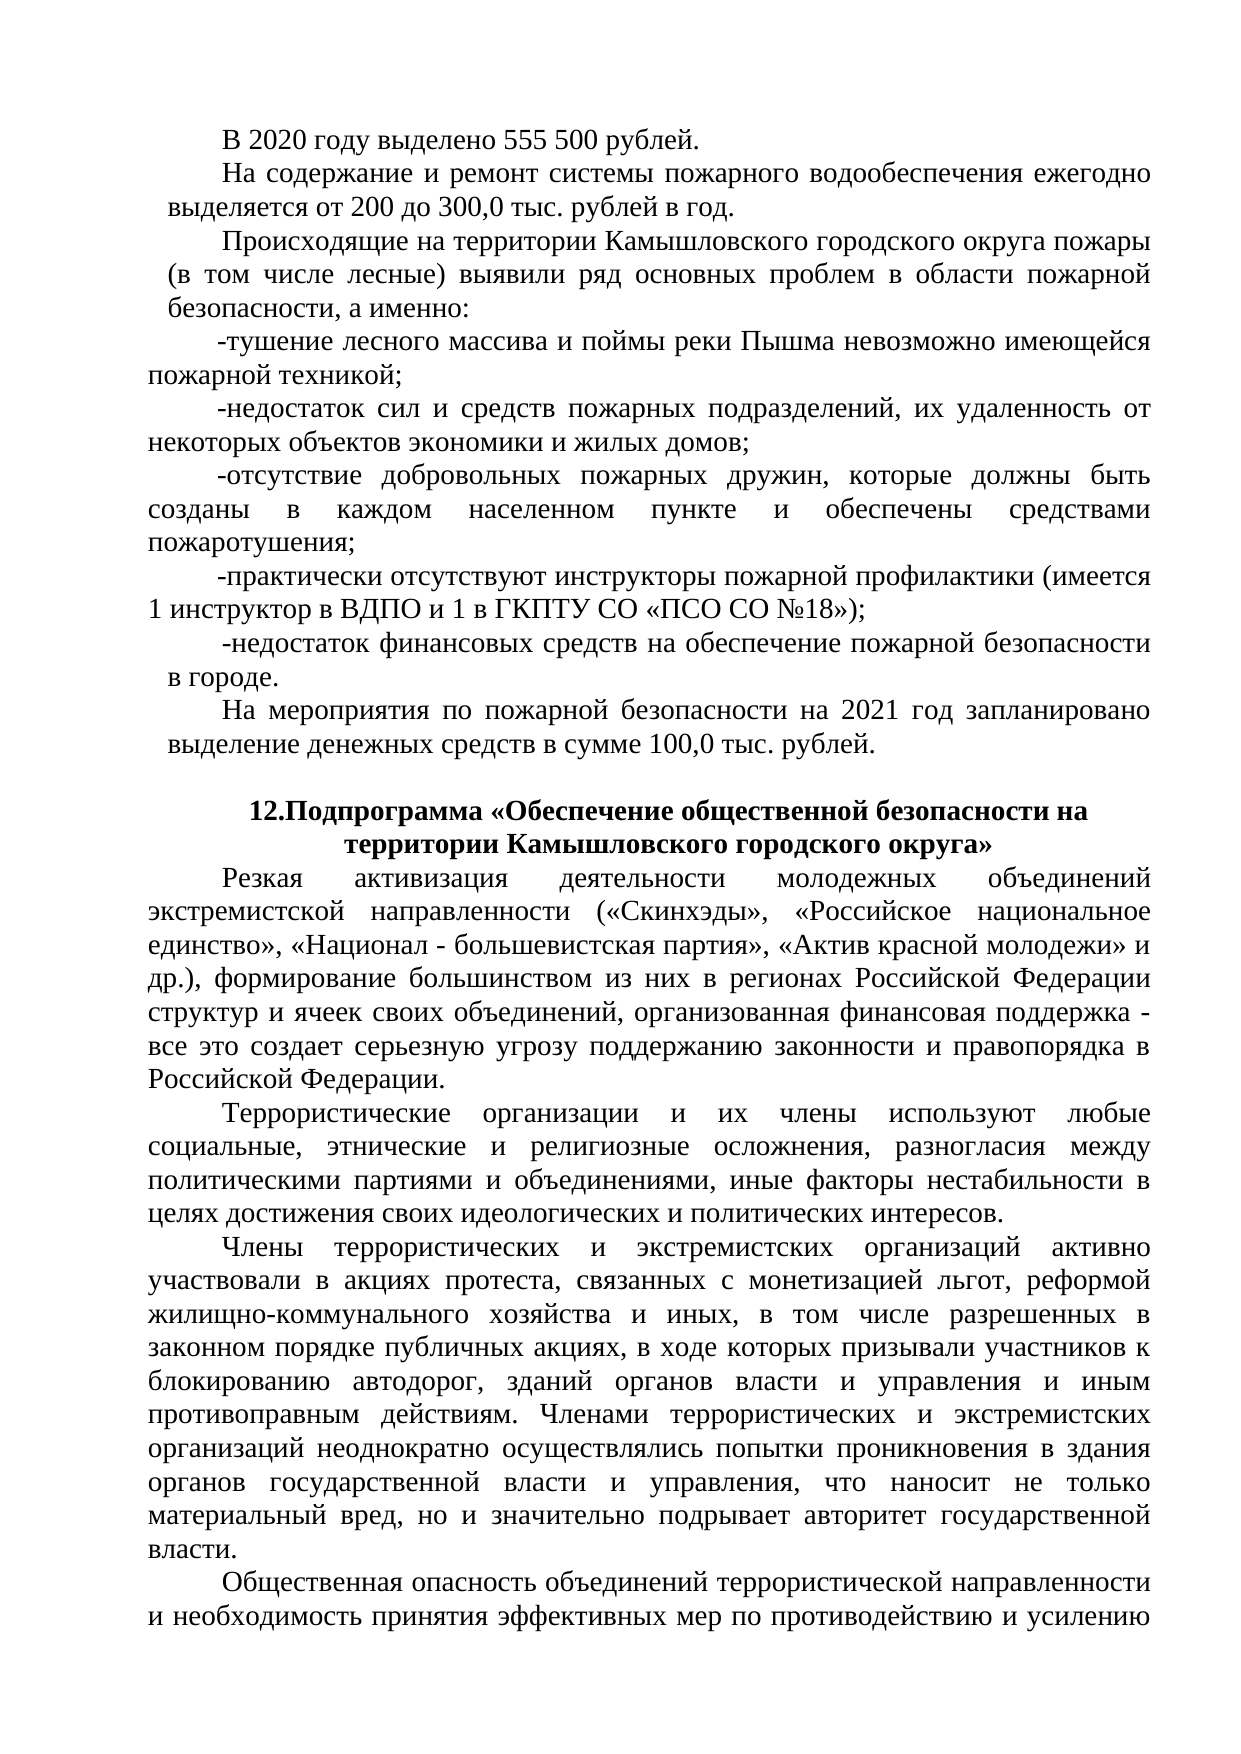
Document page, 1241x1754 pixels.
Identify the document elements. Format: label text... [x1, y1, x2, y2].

text -практически отсутствуют инструкторы пожарной профилактики (имеется 1 инструктор в ВДПО и 1 в ГКПТУ СО «ПСО СО №18»); [148, 558, 1152, 625]
text В 2020 году выделено 555 500 рублей. [148, 122, 1152, 156]
text -недостаток финансовых средств на обеспечение пожарной безопасности в городе. [167, 625, 1152, 692]
text Резкая активизация деятельности молодежных объединений экстремистской направленности («Скинхэды», «Российское национальное единство», «Национал - большевистская партия», «Актив красной молодежи» и др.), формирование большинством из них в регионах Российской Федерации структур и ячеек своих объединений, организованная финансовая поддержка - все это создает серьезную угрозу поддержанию законности и правопорядка в Российской Федерации. [148, 860, 1152, 1095]
text Происходящие на территории Камышловского городского округа пожары (в том числе лесные) выявили ряд основных проблем в области пожарной безопасности, а именно: [167, 223, 1152, 323]
text 12.Подпрограмма «Обеспечение общественной безопасности на территории Камышловского городского округа» [185, 793, 1152, 860]
text -тушение лесного массива и поймы реки Пышма невозможно имеющейся пожарной техникой; [148, 323, 1152, 390]
text Члены террористических и экстремистских организаций активно участвовали в акциях протеста, связанных с монетизацией льгот, реформой жилищно-коммунального хозяйства и иных, в том числе разрешенных в законном порядке публичных акциях, в ходе которых призывали участников к блокированию автодорог, зданий органов власти и управления и иным противоправным действиям. Членами террористических и экстремистских организаций неоднократно осуществлялись попытки проникновения в здания органов государственной власти и управления, что наносит не только материальный вред, но и значительно подрывает авторитет государственной власти. [148, 1229, 1152, 1564]
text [148, 1564, 1152, 1631]
text -недостаток сил и средств пожарных подразделений, их удаленность от некоторых объектов экономики и жилых домов; [148, 390, 1152, 457]
text -отсутствие добровольных пожарных дружин, которые должны быть созданы в каждом населенном пункте и обеспечены средствами пожаротушения; [148, 457, 1152, 558]
text Террористические организации и их члены используют любые социальные, этнические и религиозные осложнения, разногласия между политическими партиями и объединениями, иные факторы нестабильности в целях достижения своих идеологических и политических интересов. [148, 1095, 1152, 1229]
text На содержание и ремонт системы пожарного водообеспечения ежегодно выделяется от 200 до 300,0 тыс. рублей в год. [167, 156, 1152, 223]
text На мероприятия по пожарной безопасности на 2021 год запланировано выделение денежных средств в сумме 100,0 тыс. рублей. [167, 692, 1152, 759]
